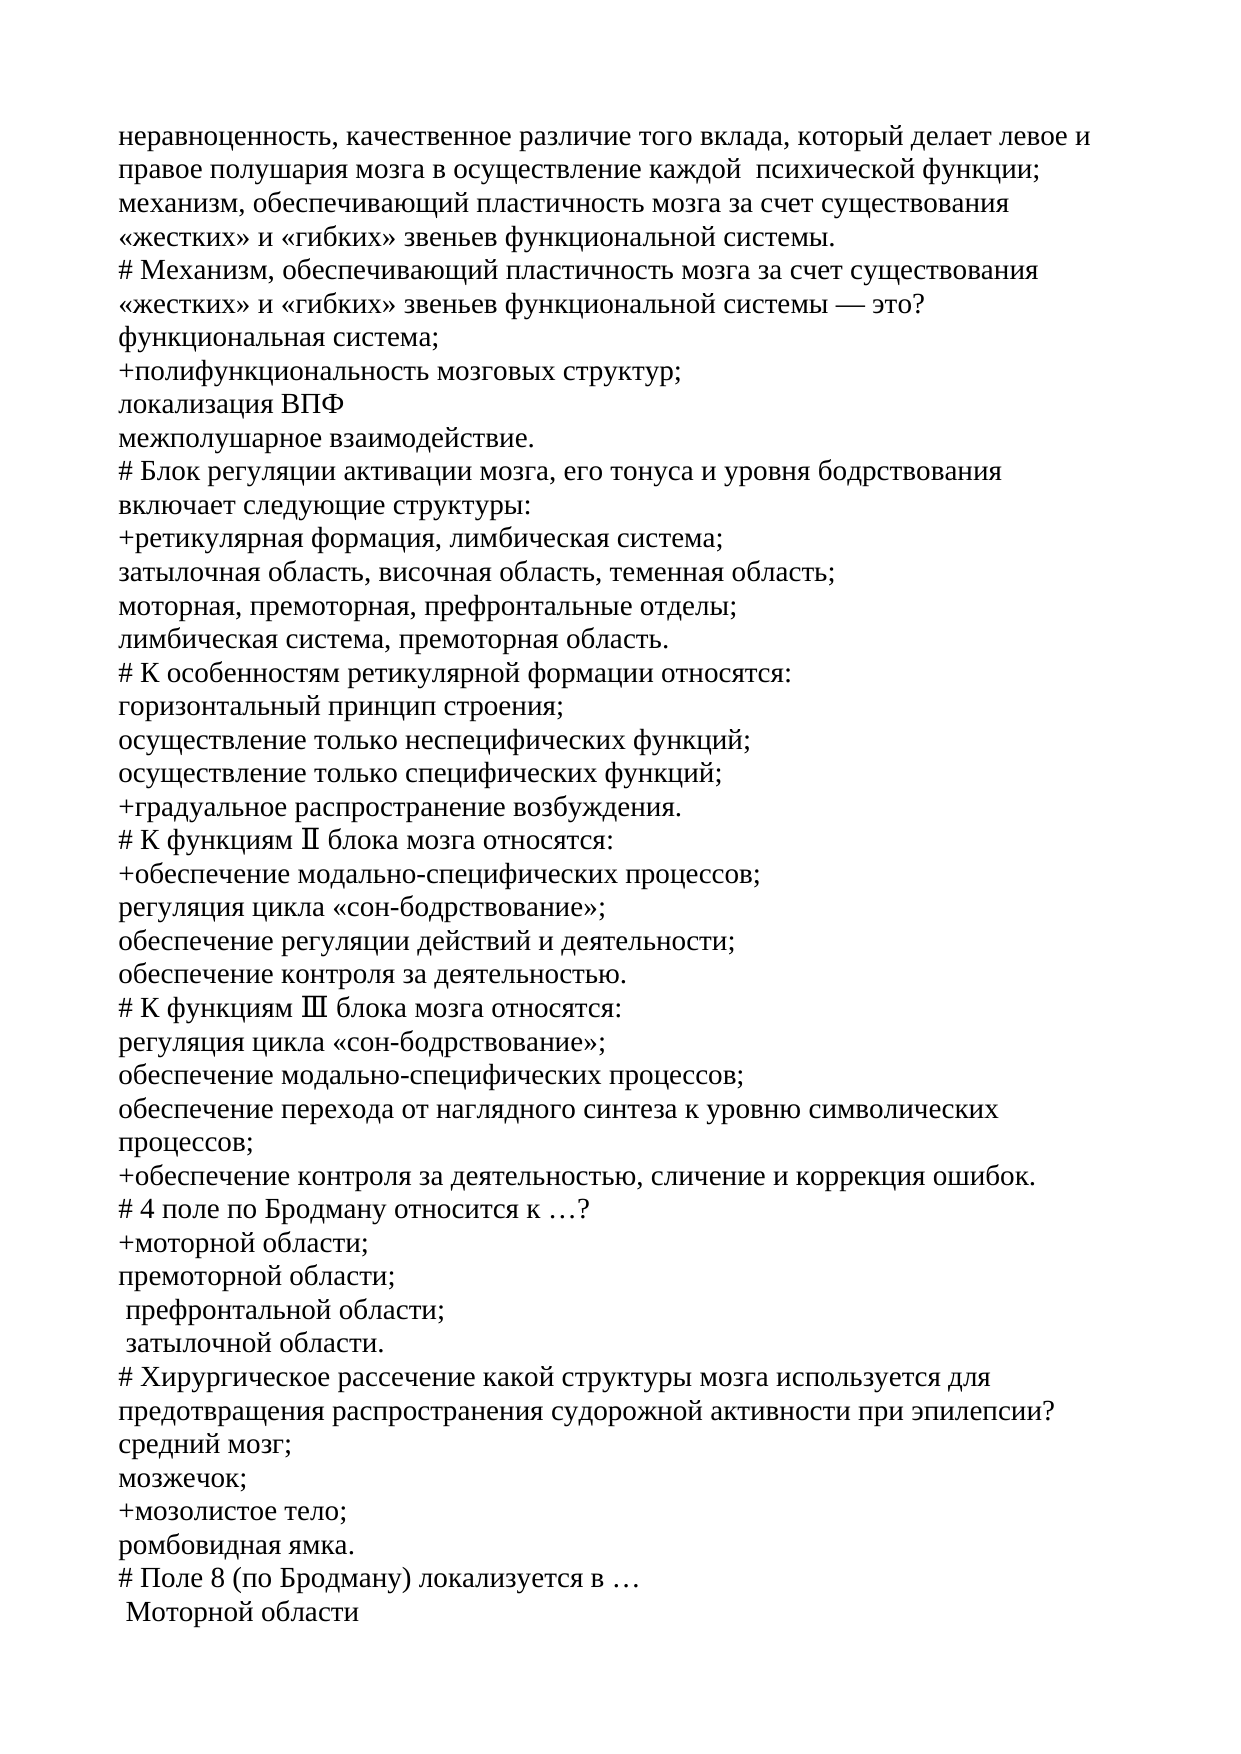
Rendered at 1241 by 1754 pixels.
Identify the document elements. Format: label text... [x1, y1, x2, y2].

text регуляция цикла «сон-бодрствование»; [118, 889, 1122, 923]
text # 4 поле по Бродману относится к …? [118, 1191, 1122, 1225]
text обеспечение контроля за деятельностью. [118, 957, 1122, 990]
text мозжечок; [118, 1460, 1122, 1493]
text средний мозг; [118, 1426, 1122, 1460]
text # Поле 8 (по Бродману) локализуется в … [118, 1560, 1122, 1594]
text осуществление только неспецифических функций; [118, 722, 1122, 755]
text затылочная область, височная область, теменная область; [118, 554, 1122, 588]
text локализация ВПФ [118, 386, 1122, 420]
text +обеспечение контроля за деятельностью, сличение и коррекция ошибок. [118, 1158, 1122, 1191]
text осуществление только специфических функций; [118, 755, 1122, 789]
text префронтальной области; [118, 1292, 1122, 1326]
text +ретикулярная формация, лимбическая система; [118, 521, 1122, 554]
text функциональная система; [118, 319, 1122, 353]
text +полифункциональность мозговых структур; [118, 353, 1122, 386]
text # К особенностям ретикулярной формации относятся: [118, 655, 1122, 688]
text обеспечение регуляции действий и деятельности; [118, 923, 1122, 957]
text # Хирургическое рассечение какой структуры мозга используется для предотвращения распространения судорожной активности при эпилепсии? [118, 1359, 1122, 1426]
text моторная, премоторная, префронтальные отделы; [118, 588, 1122, 621]
text обеспечение перехода от наглядного синтеза к уровню символических процессов; [118, 1091, 1122, 1158]
text межполушарное взаимодействие. [118, 420, 1122, 453]
text ромбовидная ямка. [118, 1527, 1122, 1560]
text # К функциям Ⅱ блока мозга относятся: [118, 822, 1122, 856]
text лимбическая система, премоторная область. [118, 621, 1122, 655]
text премоторной области; [118, 1258, 1122, 1292]
text горизонтальный принцип строения; [118, 688, 1122, 722]
text регуляция цикла «сон-бодрствование»; [118, 1024, 1122, 1057]
text +моторной области; [118, 1225, 1122, 1258]
text +мозолистое тело; [118, 1493, 1122, 1527]
text # К функциям Ⅲ блока мозга относятся: [118, 990, 1122, 1024]
text обеспечение модально-специфических процессов; [118, 1057, 1122, 1091]
text неравноценность, качественное различие того вклада, который делает левое и правое полушария мозга в осуществление каждой психической функции; [118, 118, 1122, 185]
text +градуальное распространение возбуждения. [118, 789, 1122, 822]
text +обеспечение модально-специфических процессов; [118, 856, 1122, 889]
text Моторной области [118, 1594, 1122, 1627]
text # Блок регуляции активации мозга, его тонуса и уровня бодрствования включает следующие структуры: [118, 453, 1122, 521]
text # Механизм, обеспечивающий пластичность мозга за счет существования «жестких» и «гибких» звеньев функциональной системы — это? [118, 252, 1122, 319]
text механизм, обеспечивающий пластичность мозга за счет существования «жестких» и «гибких» звеньев функциональной системы. [118, 185, 1122, 252]
text затылочной области. [118, 1326, 1122, 1359]
